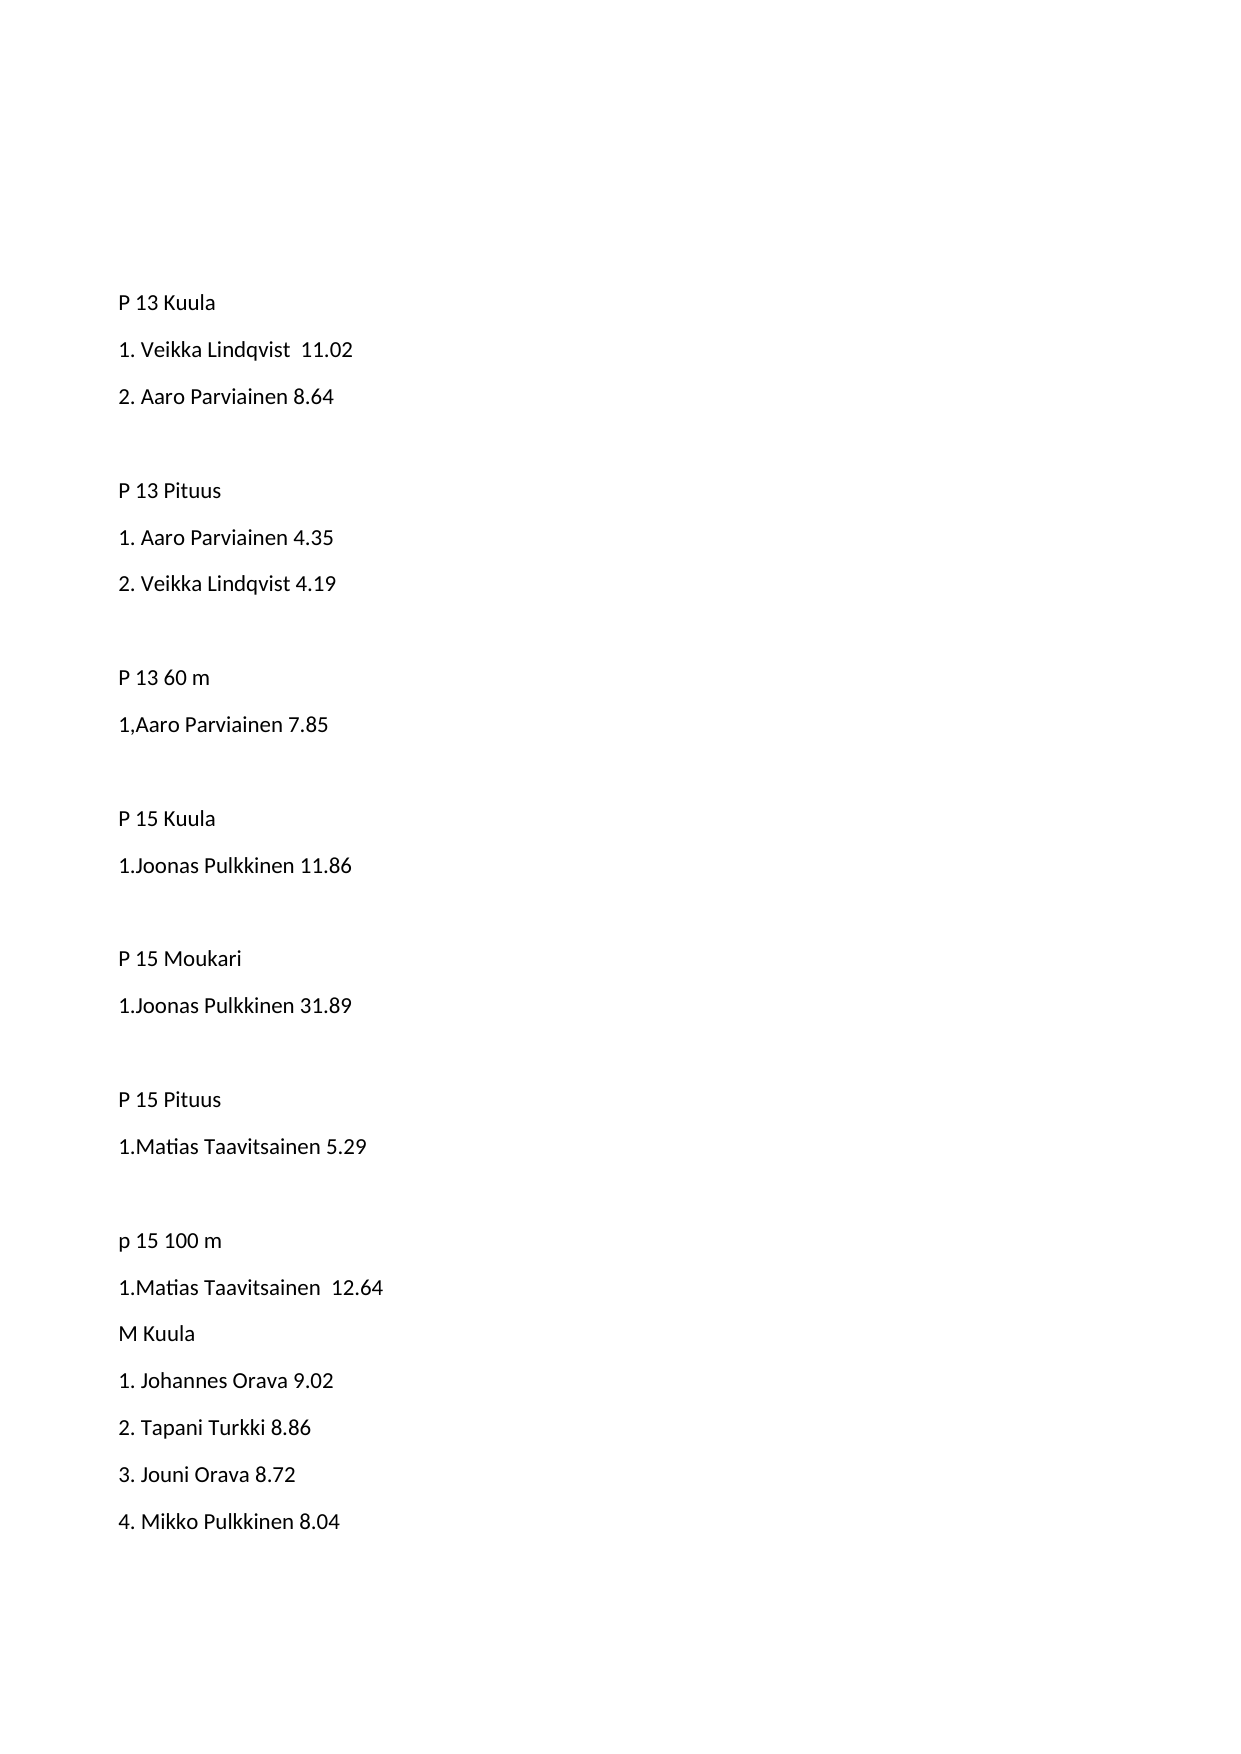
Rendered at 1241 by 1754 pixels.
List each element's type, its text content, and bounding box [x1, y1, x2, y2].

text 1. Veikka Lindqvist 11.02 [118, 335, 1122, 363]
text 1. Johannes Orava 9.02 [118, 1366, 1122, 1394]
text 1.Joonas Pulkkinen 11.86 [118, 851, 1122, 879]
text 2. Veikka Lindqvist 4.19 [118, 569, 1122, 597]
text 1.Matias Taavitsainen 12.64 [118, 1273, 1122, 1301]
text 2. Aaro Parviainen 8.64 [118, 382, 1122, 410]
text 4. Mikko Pulkkinen 8.04 [118, 1507, 1122, 1535]
text M Kuula [118, 1319, 1122, 1347]
text 3. Jouni Orava 8.72 [118, 1460, 1122, 1488]
text P 15 Pituus [118, 1085, 1122, 1113]
text P 15 Kuula [118, 804, 1122, 832]
text 1.Matias Taavitsainen 5.29 [118, 1132, 1122, 1160]
text 1,Aaro Parviainen 7.85 [118, 710, 1122, 738]
text 1.Joonas Pulkkinen 31.89 [118, 991, 1122, 1019]
text P 13 60 m [118, 663, 1122, 691]
text p 15 100 m [118, 1226, 1122, 1254]
text P 13 Pituus [118, 476, 1122, 504]
text P 15 Moukari [118, 944, 1122, 972]
text 2. Tapani Turkki 8.86 [118, 1413, 1122, 1441]
text 1. Aaro Parviainen 4.35 [118, 523, 1122, 551]
text P 13 Kuula [118, 288, 1122, 316]
